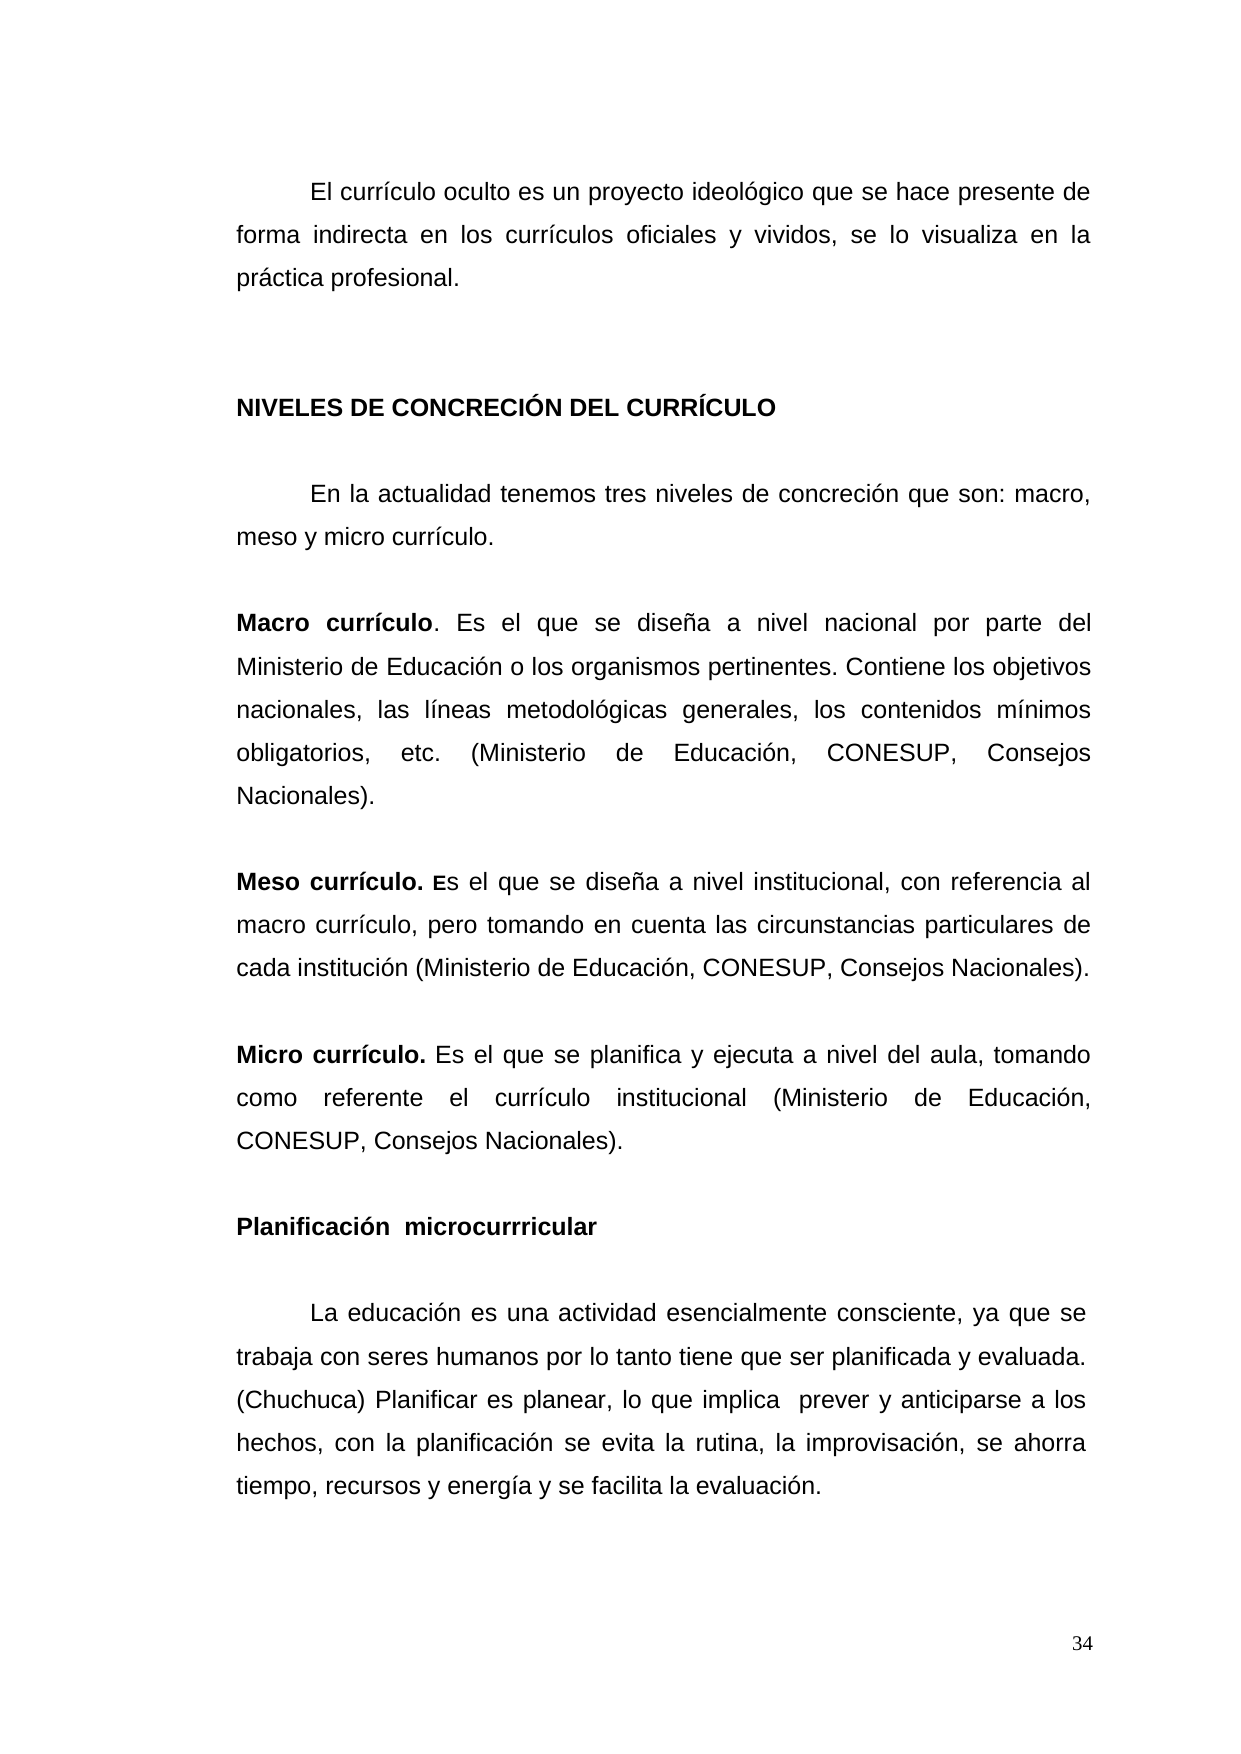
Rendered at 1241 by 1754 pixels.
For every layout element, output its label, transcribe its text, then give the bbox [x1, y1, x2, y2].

text El currículo oculto es un proyecto ideológico que se hace presente de forma indirecta en los currículos oficiales y vividos, se lo visualiza en la práctica profesional. [236, 177, 1092, 292]
text La educación es una actividad esencialmente consciente, ya que se trabaja con seres humanos por lo tanto tiene que ser planificada y evaluada. (Chuchuca) Planificar es planear, lo que implica prever y anticiparse a los hechos, con la planificación se evita la rutina, la improvisación, se ahorra tiempo, recursos y energía y se facilita la evaluación. [236, 1298, 1088, 1500]
text Macro currículo. Es el que se diseña a nivel nacional por parte del Ministerio de Educación o los organismos pertinentes. Contiene los objetivos nacionales, las líneas metodológicas generales, los contenidos mínimos obligatorios, etc. (Ministerio de Educación, CONESUP, Consejos Nacionales). [236, 608, 1092, 810]
text En la actualidad tenemos tres niveles de concreción que son: macro, meso y micro currículo. [236, 479, 1092, 551]
text Meso currículo. Es el que se diseña a nivel institucional, con referencia al macro currículo, pero tomando en cuenta las circunstancias particulares de cada institución (Ministerio de Educación, CONESUP, Consejos Nacionales). [236, 867, 1092, 982]
text NIVELES DE CONCRECIÓN DEL CURRÍCULO [236, 393, 1092, 422]
text Planificación microcurrricular [236, 1212, 1088, 1241]
text Micro currículo. Es el que se planifica y ejecuta a nivel del aula, tomando como referente el currículo institucional (Ministerio de Educación, CONESUP, Consejos Nacionales). [236, 1040, 1092, 1155]
